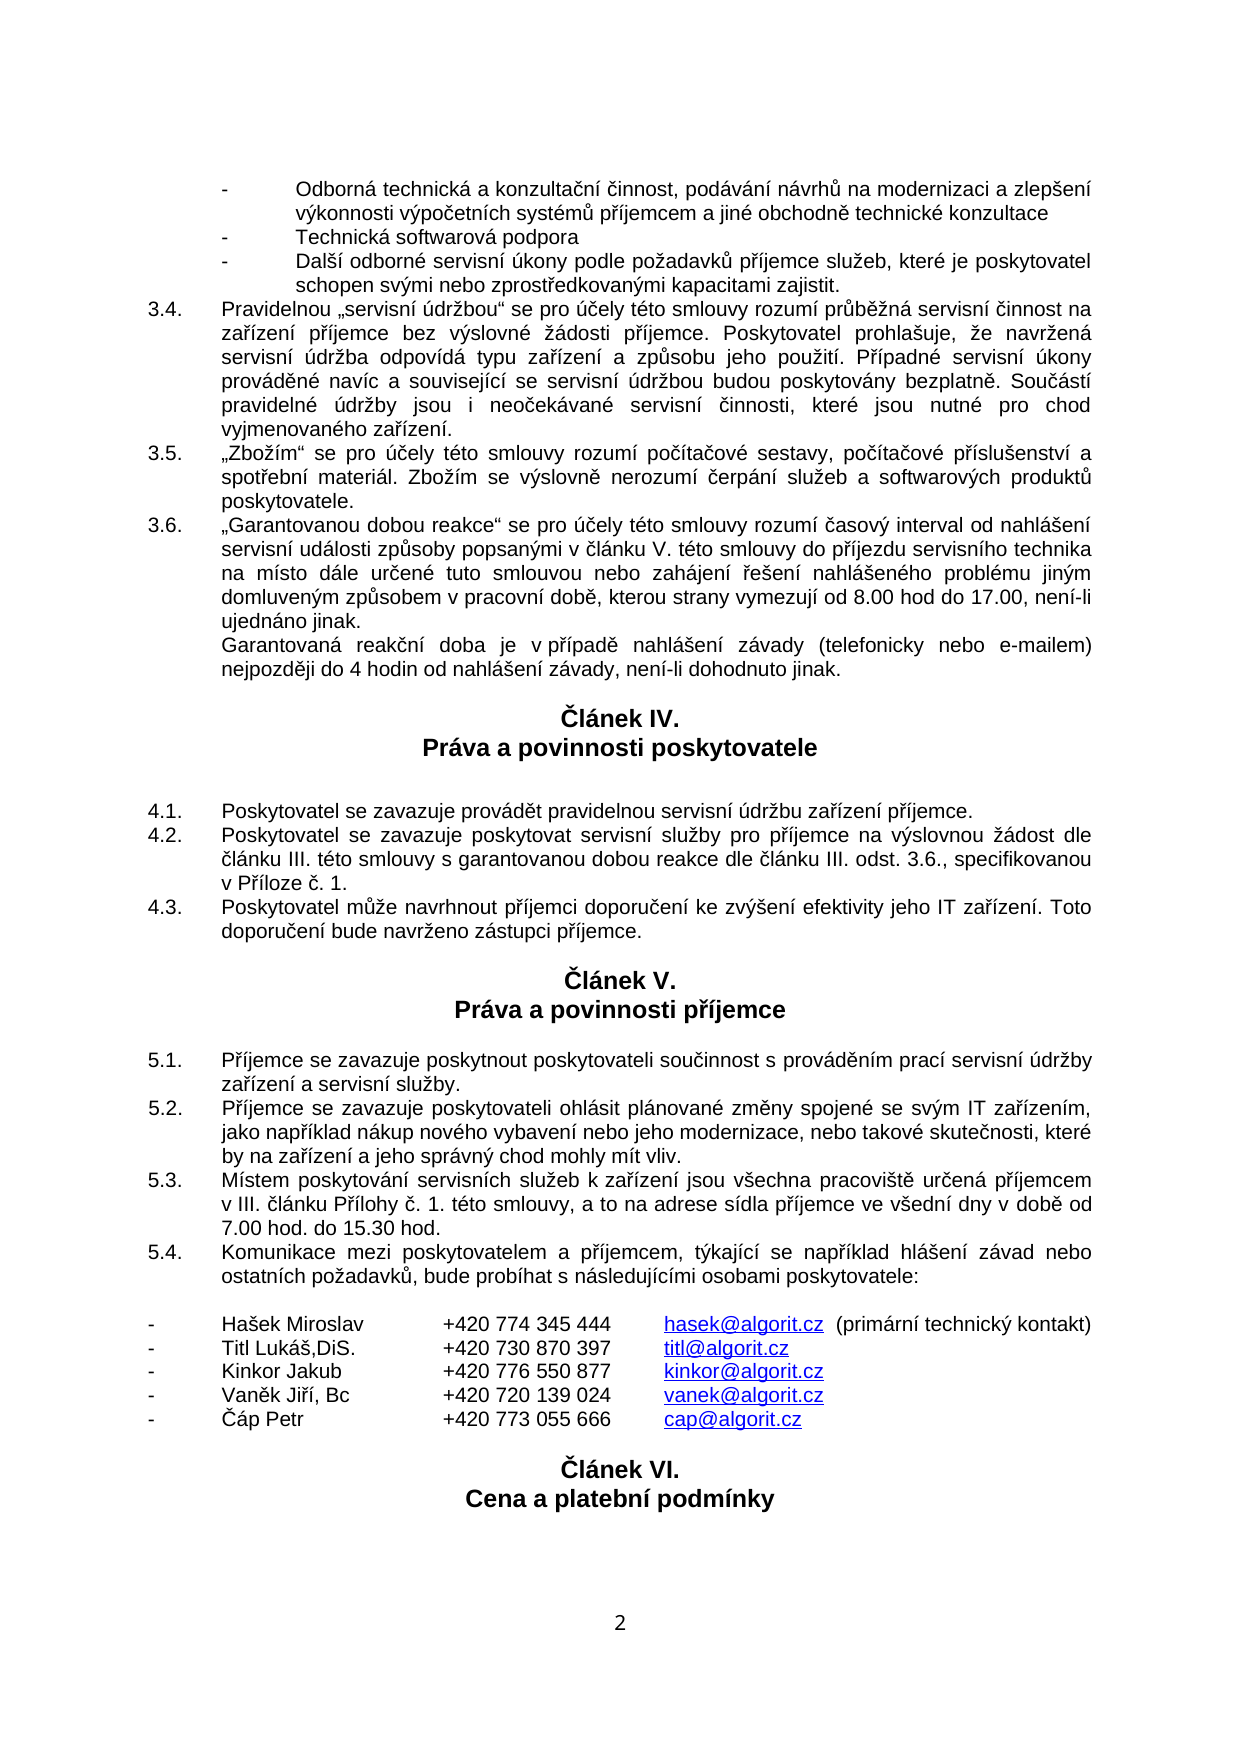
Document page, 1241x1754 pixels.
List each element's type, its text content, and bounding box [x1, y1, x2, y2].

list 5.1. Příjemce se zavazuje poskytnout poskytovateli součinnost s prováděním prací servisní údržby zařízení a servisní služby. [148, 1048, 1092, 1096]
list Práva a povinnosti příjemce [148, 995, 1092, 1024]
list - Další odborné servisní úkony podle požadavků příjemce služeb, které je poskytovatel schopen svými nebo zprostředkovanými kapacitami zajistit. [221, 249, 1092, 297]
list Garantovaná reakční doba je v případě nahlášení závady (telefonicky nebo e-mailem) nejpozději do 4 hodin od nahlášení závady, není-li dohodnuto jinak. [148, 632, 1092, 680]
list 4.3. Poskytovatel může navrhnout příjemci doporučení ke zvýšení efektivity jeho IT zařízení. Toto doporučení bude navrženo zástupci příjemce. [148, 894, 1092, 942]
list 5.2. Příjemce se zavazuje poskytovateli ohlásit plánované změny spojené se svým IT zařízením, jako například nákup nového vybavení nebo jeho modernizace, nebo takové skutečnosti, které by na zařízení a jeho správný chod mohly mít vliv. [148, 1096, 1092, 1168]
list 5.3. Místem poskytování servisních služeb k zařízení jsou všechna pracoviště určená příjemcem v III. článku Přílohy č. 1. této smlouvy, a to na adrese sídla příjemce ve všední dny v době od 7.00 hod. do 15.30 hod. [148, 1168, 1092, 1239]
list - Kinkor Jakub +420 776 550 877 kinkor@algorit.cz [148, 1359, 1092, 1383]
list Článek VI. [148, 1455, 1092, 1484]
list 4.1. Poskytovatel se zavazuje provádět pravidelnou servisní údržbu zařízení příjemce. [148, 799, 1092, 823]
list 4.2. Poskytovatel se zavazuje poskytovat servisní služby pro příjemce na výslovnou žádost dle článku III. této smlouvy s garantovanou dobou reakce dle článku III. odst. 3.6., specifikovanou v Příloze č. 1. [148, 823, 1092, 894]
list - Čáp Petr +420 773 055 666 cap@algorit.cz [148, 1407, 1092, 1431]
list Článek V. [148, 966, 1092, 995]
list - Odborná technická a konzultační činnost, podávání návrhů na modernizaci a zlepšení výkonnosti výpočetních systémů příjemcem a jiné obchodně technické konzultace [221, 177, 1092, 225]
list 3.4. Pravidelnou „servisní údržbou“ se pro účely této smlouvy rozumí průběžná servisní činnost na zařízení příjemce bez výslovné žádosti příjemce. Poskytovatel prohlašuje, že navržená servisní údržba odpovídá typu zařízení a způsobu jeho použití. Případné servisní úkony prováděné navíc a související se servisní údržbou budou poskytovány bezplatně. Součástí pravidelné údržby jsou i neočekávané servisní činnosti, které jsou nutné pro chod vyjmenovaného zařízení. [148, 297, 1092, 441]
list 3.5. „Zbožím“ se pro účely této smlouvy rozumí počítačové sestavy, počítačové příslušenství a spotřební materiál. Zbožím se výslovně nerozumí čerpání služeb a softwarových produktů poskytovatele. [148, 441, 1092, 513]
subtitle Cena a platební podmínky [148, 1484, 1092, 1513]
list 5.4. Komunikace mezi poskytovatelem a příjemcem, týkající se například hlášení závad nebo ostatních požadavků, bude probíhat s následujícími osobami poskytovatele: [148, 1239, 1092, 1287]
subtitle Práva a povinnosti poskytovatele [148, 733, 1092, 762]
list 3.6. „Garantovanou dobou reakce“ se pro účely této smlouvy rozumí časový interval od nahlášení servisní události způsoby popsanými v článku V. této smlouvy do příjezdu servisního technika na místo dále určené tuto smlouvou nebo zahájení řešení nahlášeného problému jiným domluveným způsobem v pracovní době, kterou strany vymezují od 8.00 hod do 17.00, není-li ujednáno jinak. [148, 513, 1092, 632]
list - Technická softwarová podpora [148, 225, 1092, 249]
list - Hašek Miroslav +420 774 345 444 hasek@algorit.cz (primární technický kontakt) [148, 1311, 1092, 1335]
list - Vaněk Jiří, Bc +420 720 139 024 vanek@algorit.cz [148, 1383, 1092, 1407]
list - Titl Lukáš,DiS. +420 730 870 397 titl@algorit.cz [148, 1335, 1092, 1359]
subtitle Článek IV. [148, 704, 1092, 733]
